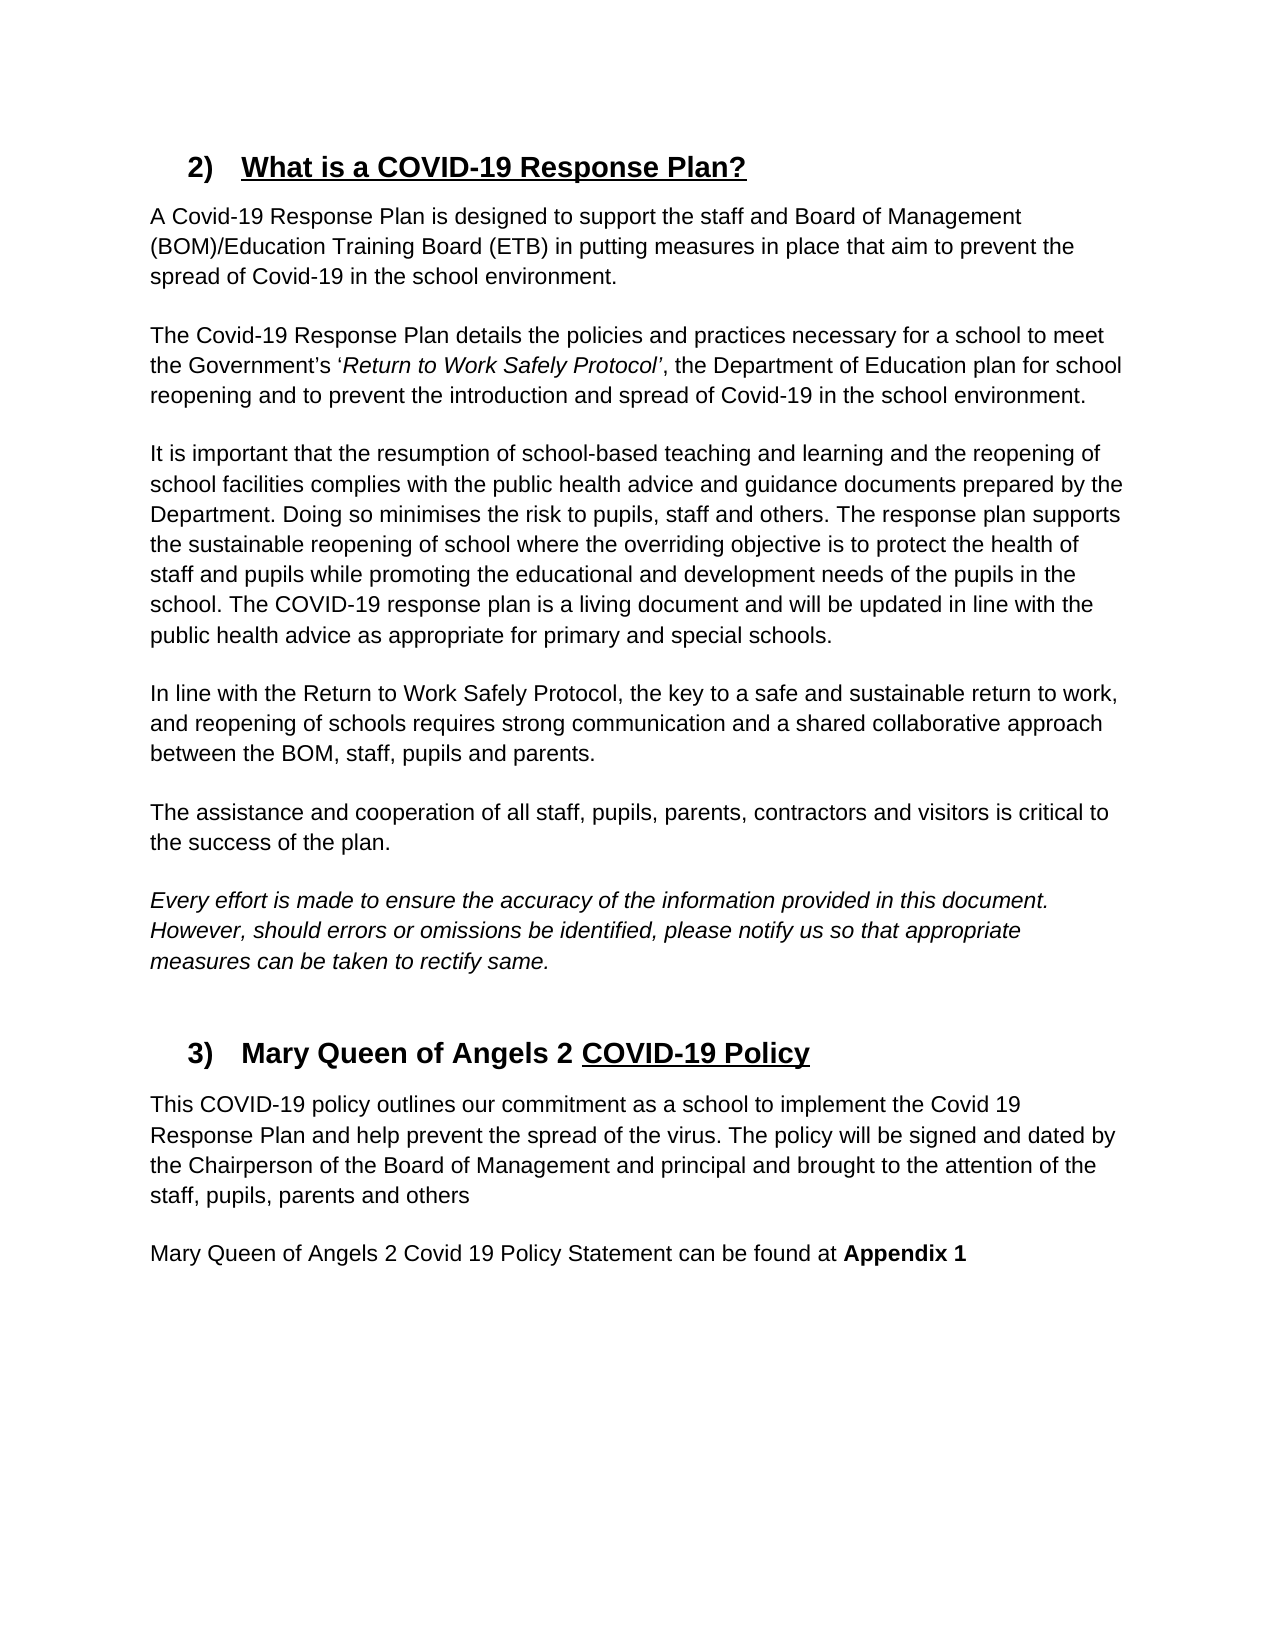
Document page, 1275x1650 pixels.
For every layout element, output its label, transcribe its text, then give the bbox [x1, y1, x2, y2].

text Every effort is made to ensure the accuracy of the information provided in this document. However, should errors or omissions be identified, please notify us so that appropriate measures can be taken to rectify same. [150, 887, 1125, 974]
text This COVID-19 policy outlines our commitment as a school to implement the Covid 19 Response Plan and help prevent the spread of the virus. The policy will be signed and dated by the Chairperson of the Board of Management and principal and brought to the attention of the staff, pupils, parents and others [150, 1091, 1125, 1208]
text In line with the Return to Work Safely Protocol, the key to a safe and sustainable return to work, and reopening of schools requires strong communication and a shared collaborative approach between the BOM, staff, pupils and parents. [150, 680, 1125, 767]
text Mary Queen of Angels 2 Covid 19 Policy Statement can be found at Appendix 1 [150, 1240, 1125, 1267]
text It is important that the resumption of school-based teaching and learning and the reopening of school facilities complies with the public health advice and guidance documents prepared by the Department. Doing so minimises the risk to pupils, staff and others. The response plan supports the sustainable reopening of school where the overriding objective is to protect the health of staff and pupils while promoting the educational and development needs of the pupils in the school. The COVID-19 response plan is a living document and will be updated in line with the public health advice as appropriate for primary and special schools. [150, 440, 1125, 648]
text The assistance and cooperation of all staff, pupils, parents, contractors and visitors is critical to the success of the plan. [150, 799, 1125, 855]
text The Covid-19 Response Plan details the policies and practices necessary for a school to meet the Government’s ‘Return to Work Safely Protocol’, the Department of Education plan for school reopening and to prevent the introduction and spread of Covid-19 in the school environment. [150, 322, 1125, 408]
list Mary Queen of Angels 2 COVID-19 Policy [187, 1036, 1125, 1070]
list What is a COVID-19 Response Plan? [187, 150, 1125, 183]
text A Covid-19 Response Plan is designed to support the staff and Board of Management (BOM)/Education Training Board (ETB) in putting measures in place that aim to prevent the spread of Covid-19 in the school environment. [150, 203, 1125, 289]
